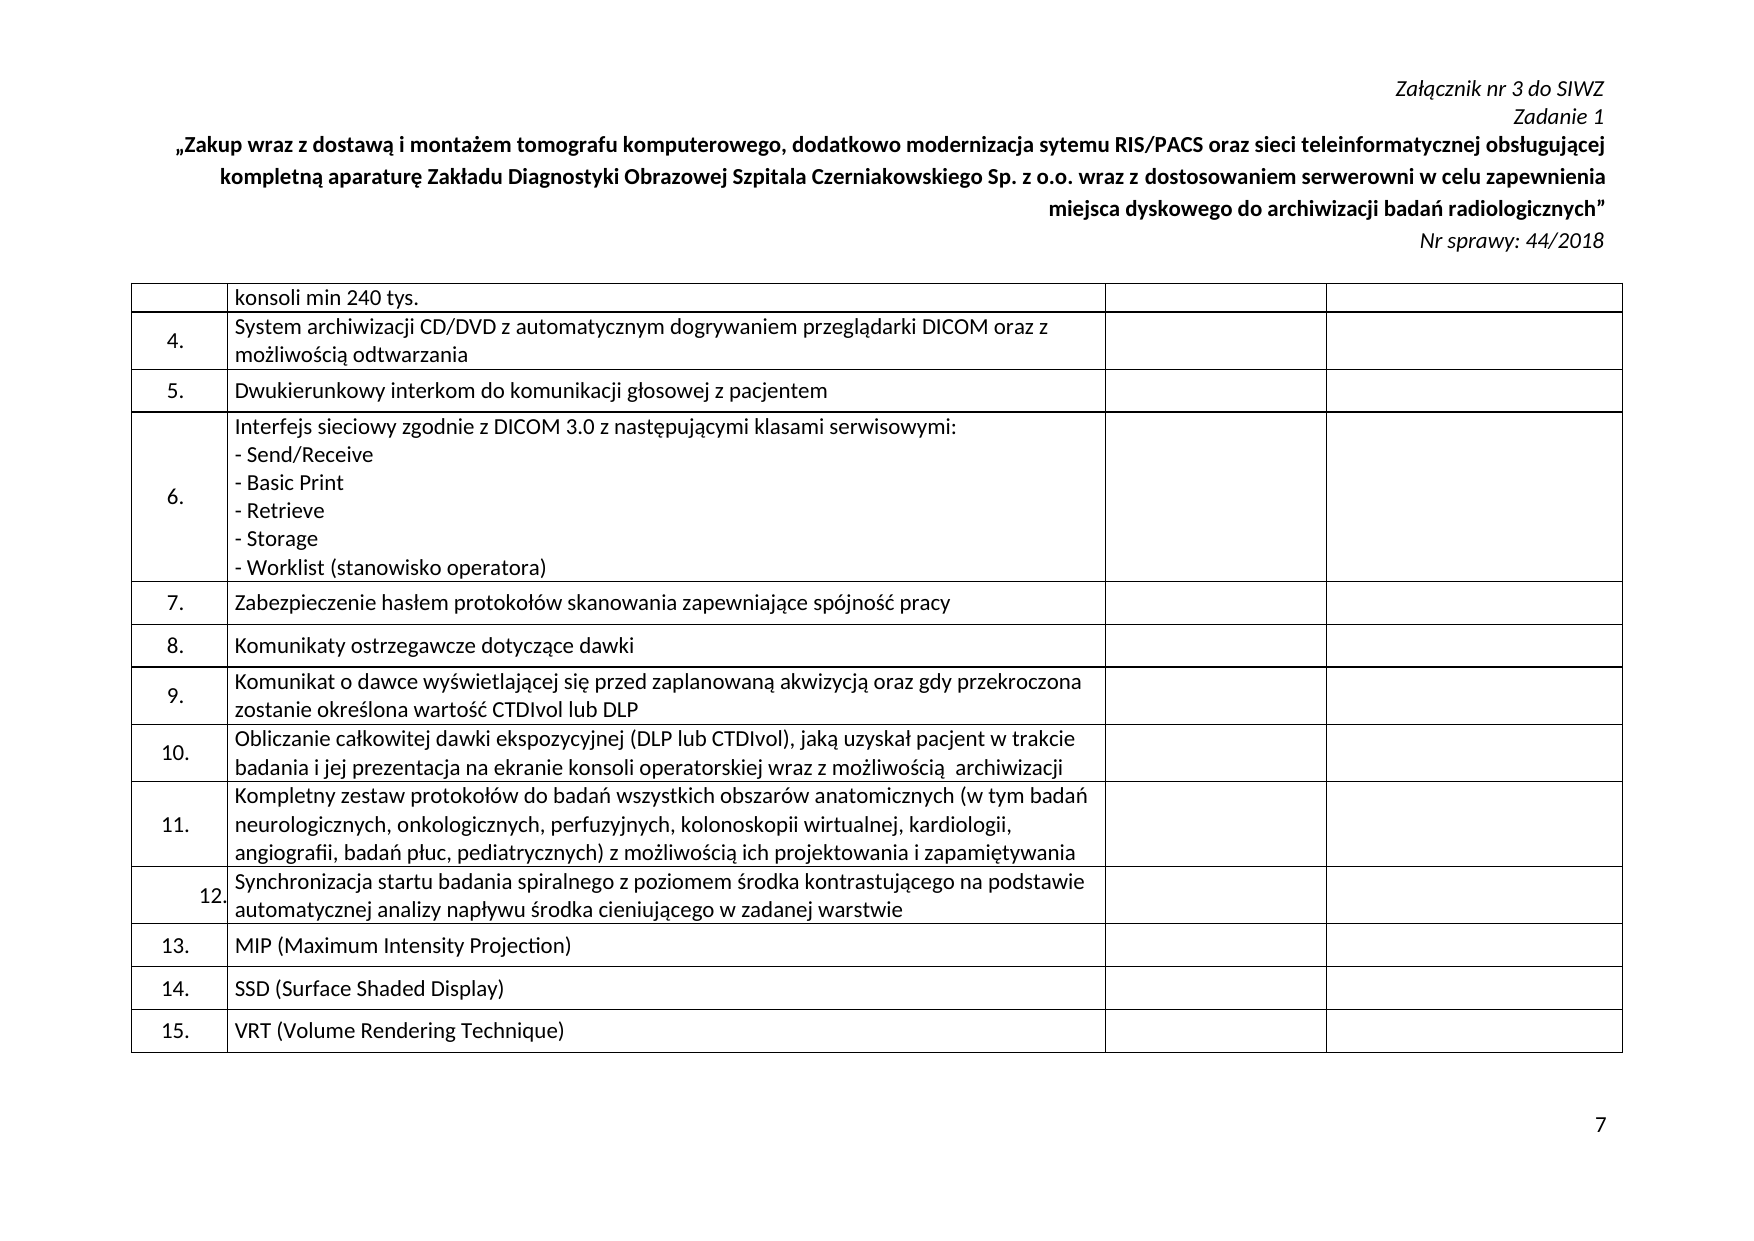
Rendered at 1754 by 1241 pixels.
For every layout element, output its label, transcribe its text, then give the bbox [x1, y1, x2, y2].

table_cell [1327, 725, 1622, 781]
table_cell [132, 867, 227, 923]
table_cell Zabezpieczenie hasłem protokołów skanowania zapewniające spójność pracy [228, 582, 1105, 623]
table_cell [1327, 668, 1622, 723]
table_cell [132, 313, 227, 368]
table_cell [1106, 284, 1326, 311]
table_cell [1106, 725, 1326, 781]
table_cell [1327, 625, 1622, 666]
table_cell [1327, 413, 1622, 581]
table_cell [1327, 582, 1622, 623]
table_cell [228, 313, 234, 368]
table_cell [1106, 370, 1326, 411]
table_cell [132, 413, 227, 581]
table_cell [1106, 782, 1326, 866]
table_cell [1106, 668, 1326, 723]
table_cell [1327, 313, 1622, 368]
table_cell Dwukierunkowy interkom do komunikacji głosowej z pacjentem [228, 370, 1105, 411]
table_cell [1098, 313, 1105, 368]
table_cell VRT (Volume Rendering Technique) [228, 1010, 1105, 1052]
table_cell [1327, 867, 1622, 923]
table_cell [132, 725, 227, 781]
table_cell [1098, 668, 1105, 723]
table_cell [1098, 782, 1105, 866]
table_cell [132, 924, 227, 966]
table_cell [132, 370, 227, 411]
table_cell [132, 668, 227, 723]
table_cell [132, 284, 227, 311]
table_cell [1106, 313, 1326, 368]
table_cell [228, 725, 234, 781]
table_cell [1106, 867, 1326, 923]
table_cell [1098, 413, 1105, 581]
table_cell [1106, 924, 1326, 966]
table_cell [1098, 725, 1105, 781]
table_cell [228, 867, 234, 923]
table_cell [1106, 625, 1326, 666]
table_cell [132, 967, 227, 1009]
table_cell [1327, 967, 1622, 1009]
table_cell [1327, 1010, 1622, 1052]
table_cell [1106, 413, 1326, 581]
table_cell SSD (Surface Shaded Display) [228, 967, 1105, 1009]
table_cell [1327, 782, 1622, 866]
table_cell [132, 582, 227, 623]
table_cell [132, 782, 227, 866]
table_cell [1106, 582, 1326, 623]
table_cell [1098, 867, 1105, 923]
table_cell MIP (Maximum Intensity Projection) [228, 924, 1105, 966]
table_cell [1327, 284, 1622, 311]
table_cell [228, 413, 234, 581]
table_cell [132, 625, 227, 666]
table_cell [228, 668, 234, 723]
table_cell [1106, 967, 1326, 1009]
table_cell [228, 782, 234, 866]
table_cell [132, 1010, 227, 1052]
table_cell [1327, 370, 1622, 411]
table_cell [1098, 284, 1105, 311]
table_cell [1327, 924, 1622, 966]
table_cell Komunikaty ostrzegawcze dotyczące dawki [228, 625, 1105, 666]
table_cell [1106, 1010, 1326, 1052]
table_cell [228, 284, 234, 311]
